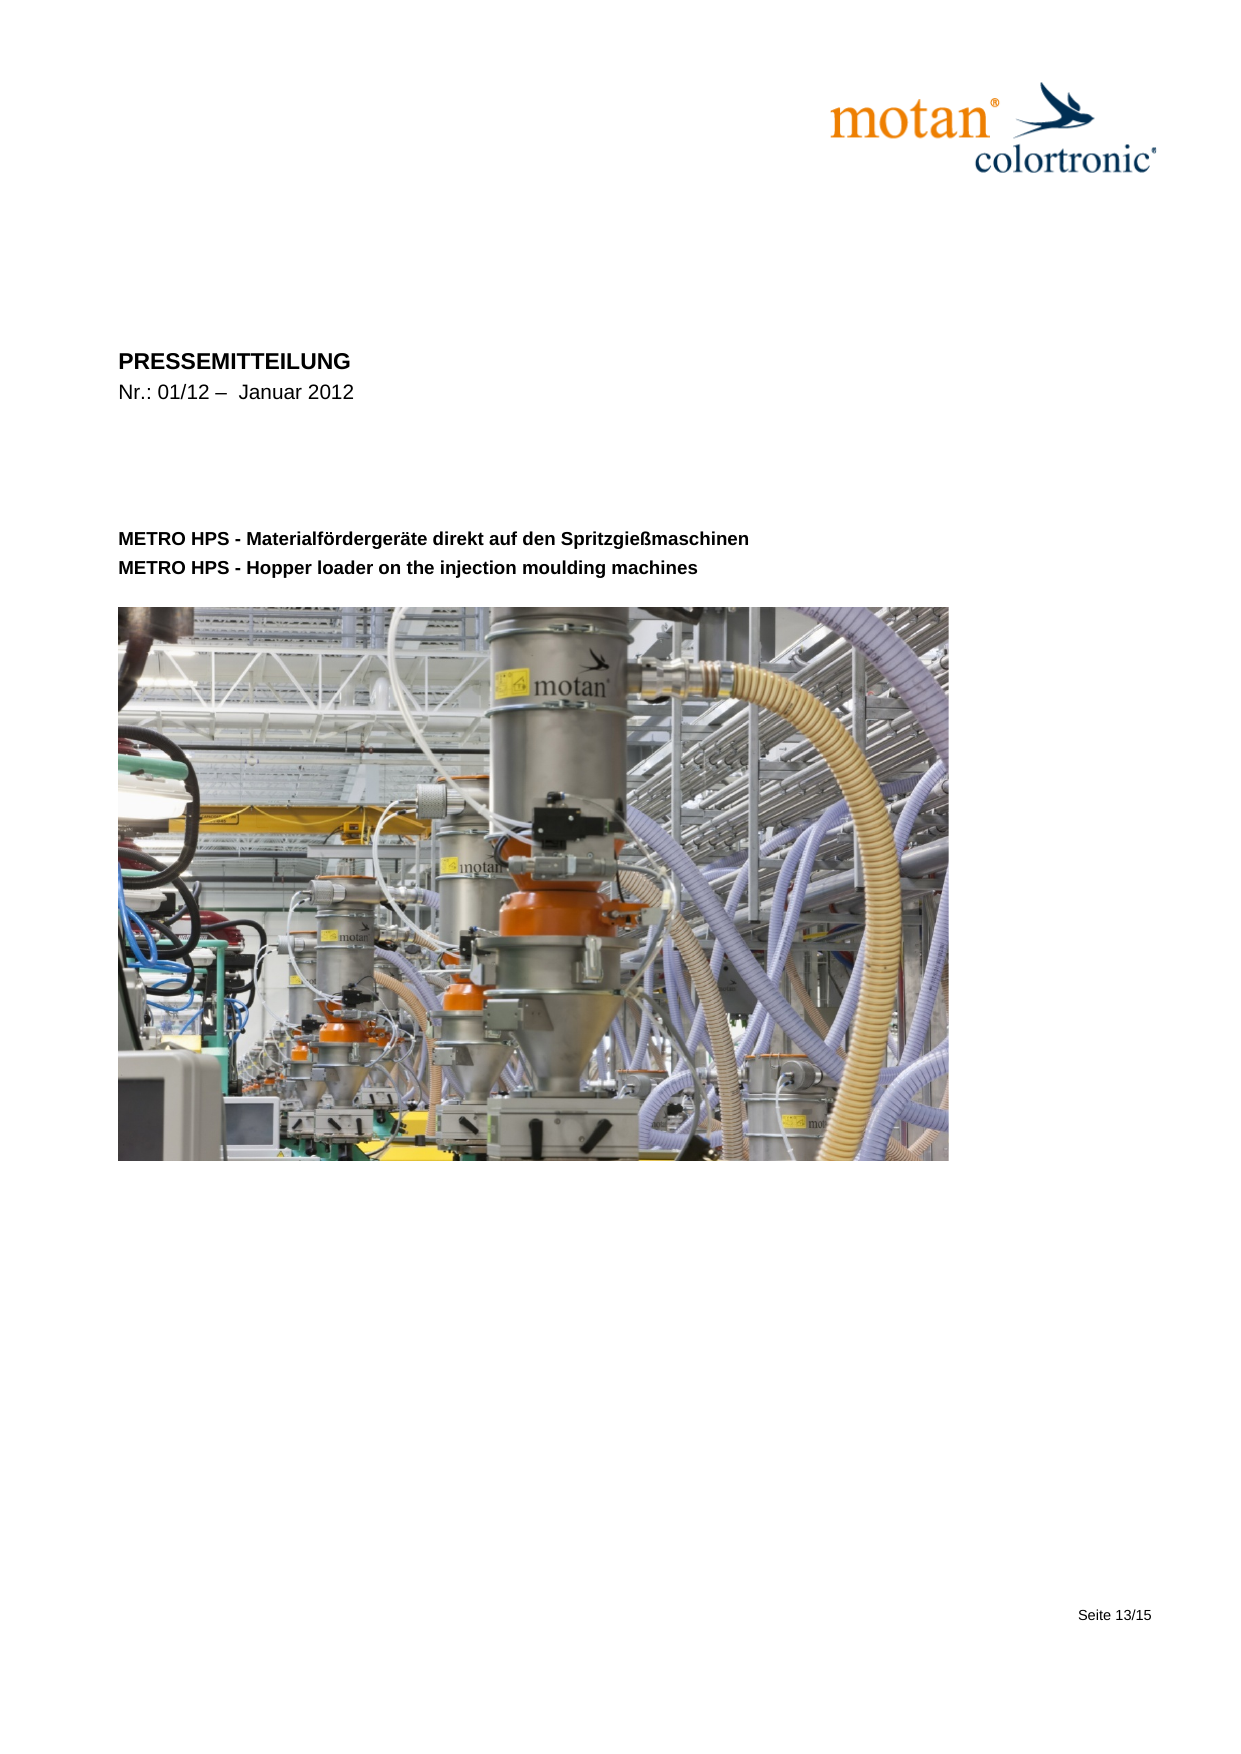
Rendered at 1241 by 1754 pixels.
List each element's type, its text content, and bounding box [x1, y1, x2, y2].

picture [118, 607, 949, 1161]
picture [830, 82, 1157, 189]
text METRO HPS - Hopper loader on the injection moulding machines [118, 549, 1152, 578]
text METRO HPS - Materialfördergeräte direkt auf den Spritzgießmaschinen [118, 520, 1152, 549]
